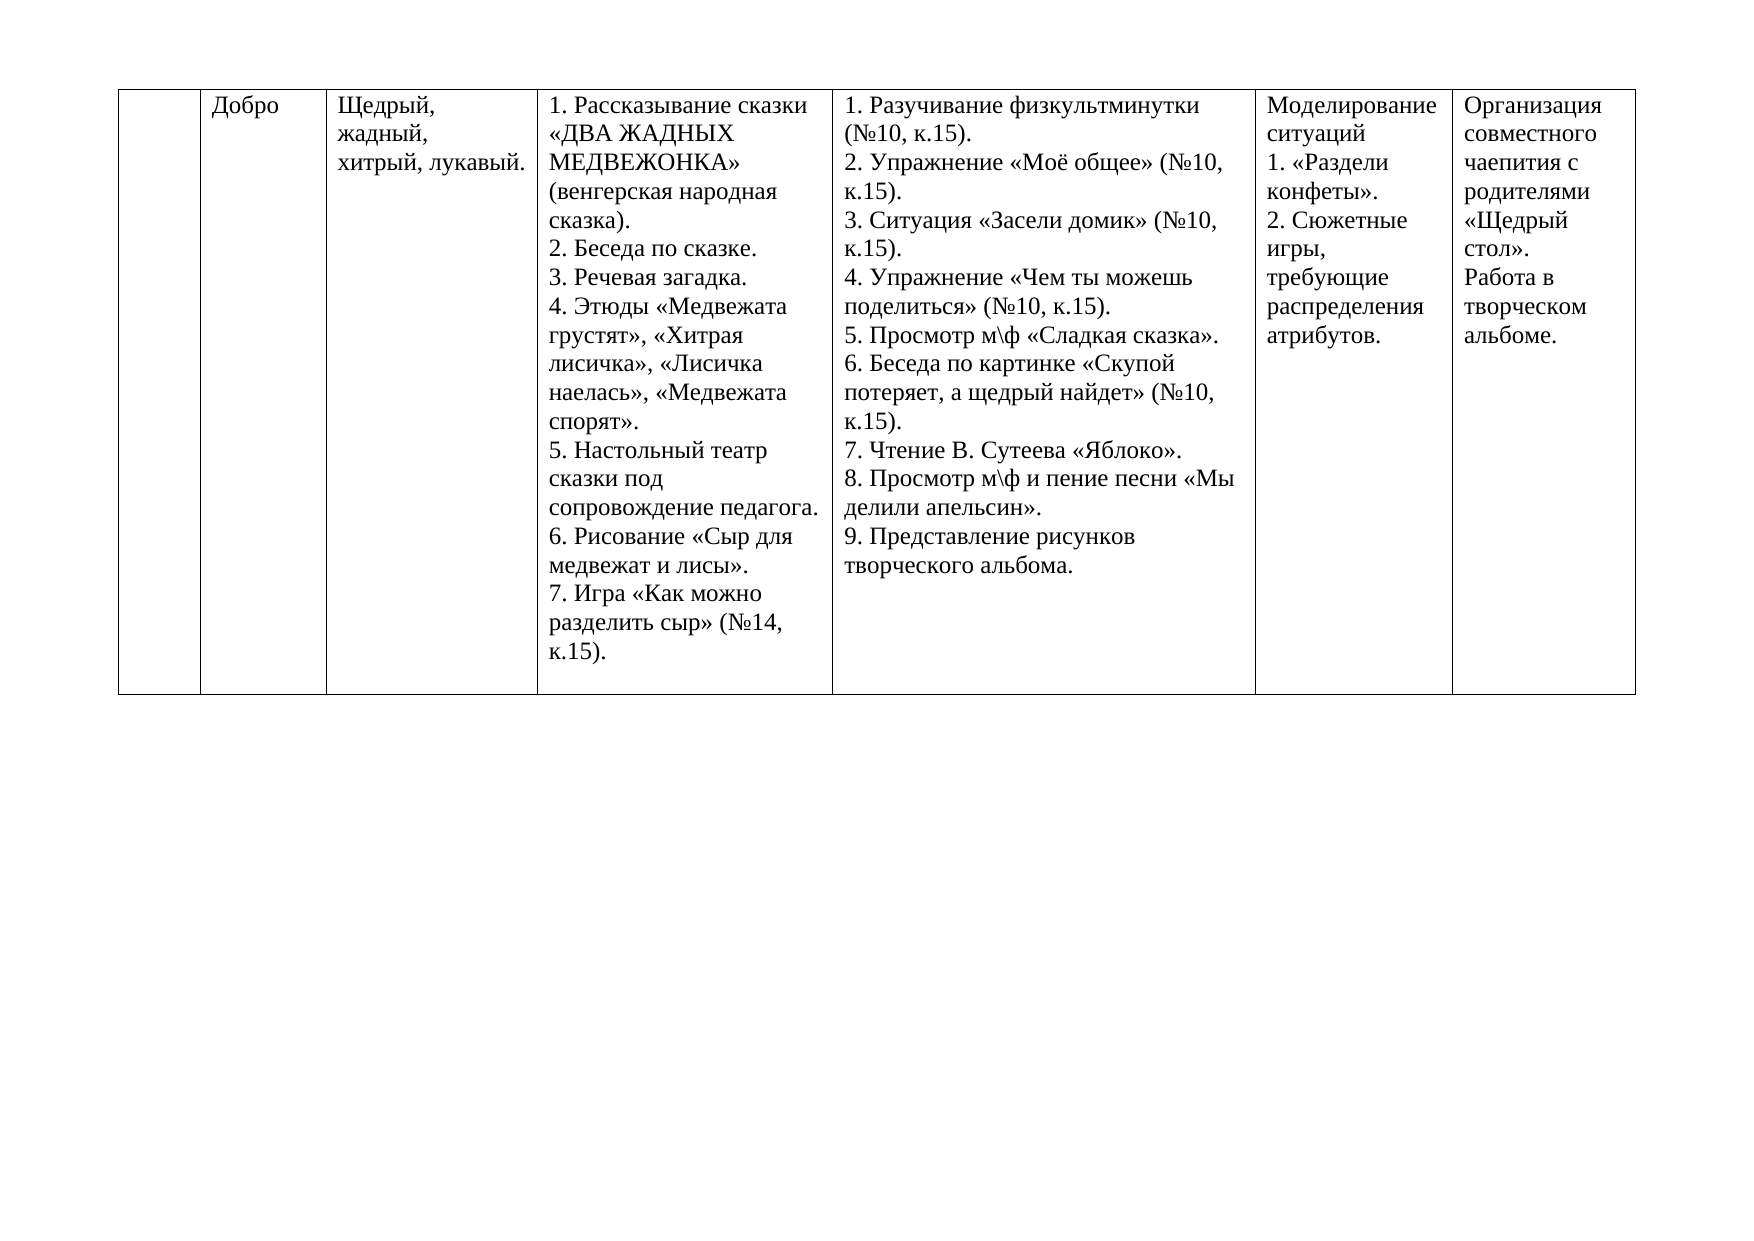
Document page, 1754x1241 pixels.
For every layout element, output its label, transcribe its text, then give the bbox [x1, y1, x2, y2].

table_cell 1. Рассказывание сказки «ДВА ЖАДНЫХ МЕДВЕЖОНКА» (венгерская народная сказка). 2. Беседа по сказке. 3. Речевая загадка. 4. Этюды «Медвежата грустят», «Хитрая лисичка», «Лисичка наелась», «Медвежата спорят». 5. Настольный театр сказки под сопровождение педагога. 6. Рисование «Сыр для медвежат и лисы». 7. Игра «Как можно разделить сыр» (№14, к.15). [538, 90, 832, 693]
table_cell Щедрый, жадный, хитрый, лукавый. [327, 90, 537, 693]
table_cell 1. Разучивание физкультминутки (№10, к.15). 2. Упражнение «Моё общее» (№10, к.15). 3. Ситуация «Засели домик» (№10, к.15). 4. Упражнение «Чем ты можешь поделиться» (№10, к.15). 5. Просмотр м\ф «Сладкая сказка». 6. Беседа по картинке «Скупой потеряет, а щедрый найдет» (№10, к.15). 7. Чтение В. Сутеева «Яблоко». 8. Просмотр м\ф и пение песни «Мы делили апельсин». 9. Представление рисунков творческого альбома. [833, 90, 1255, 693]
table_cell Моделирование ситуаций 1. «Раздели конфеты». 2. Сюжетные игры, требующие распределения атрибутов. [1256, 90, 1452, 693]
table_cell Добро [201, 90, 326, 693]
table_cell Организация совместного чаепития с родителями «Щедрый стол». Работа в творческом альбоме. [1453, 90, 1635, 693]
table_cell [119, 90, 200, 693]
